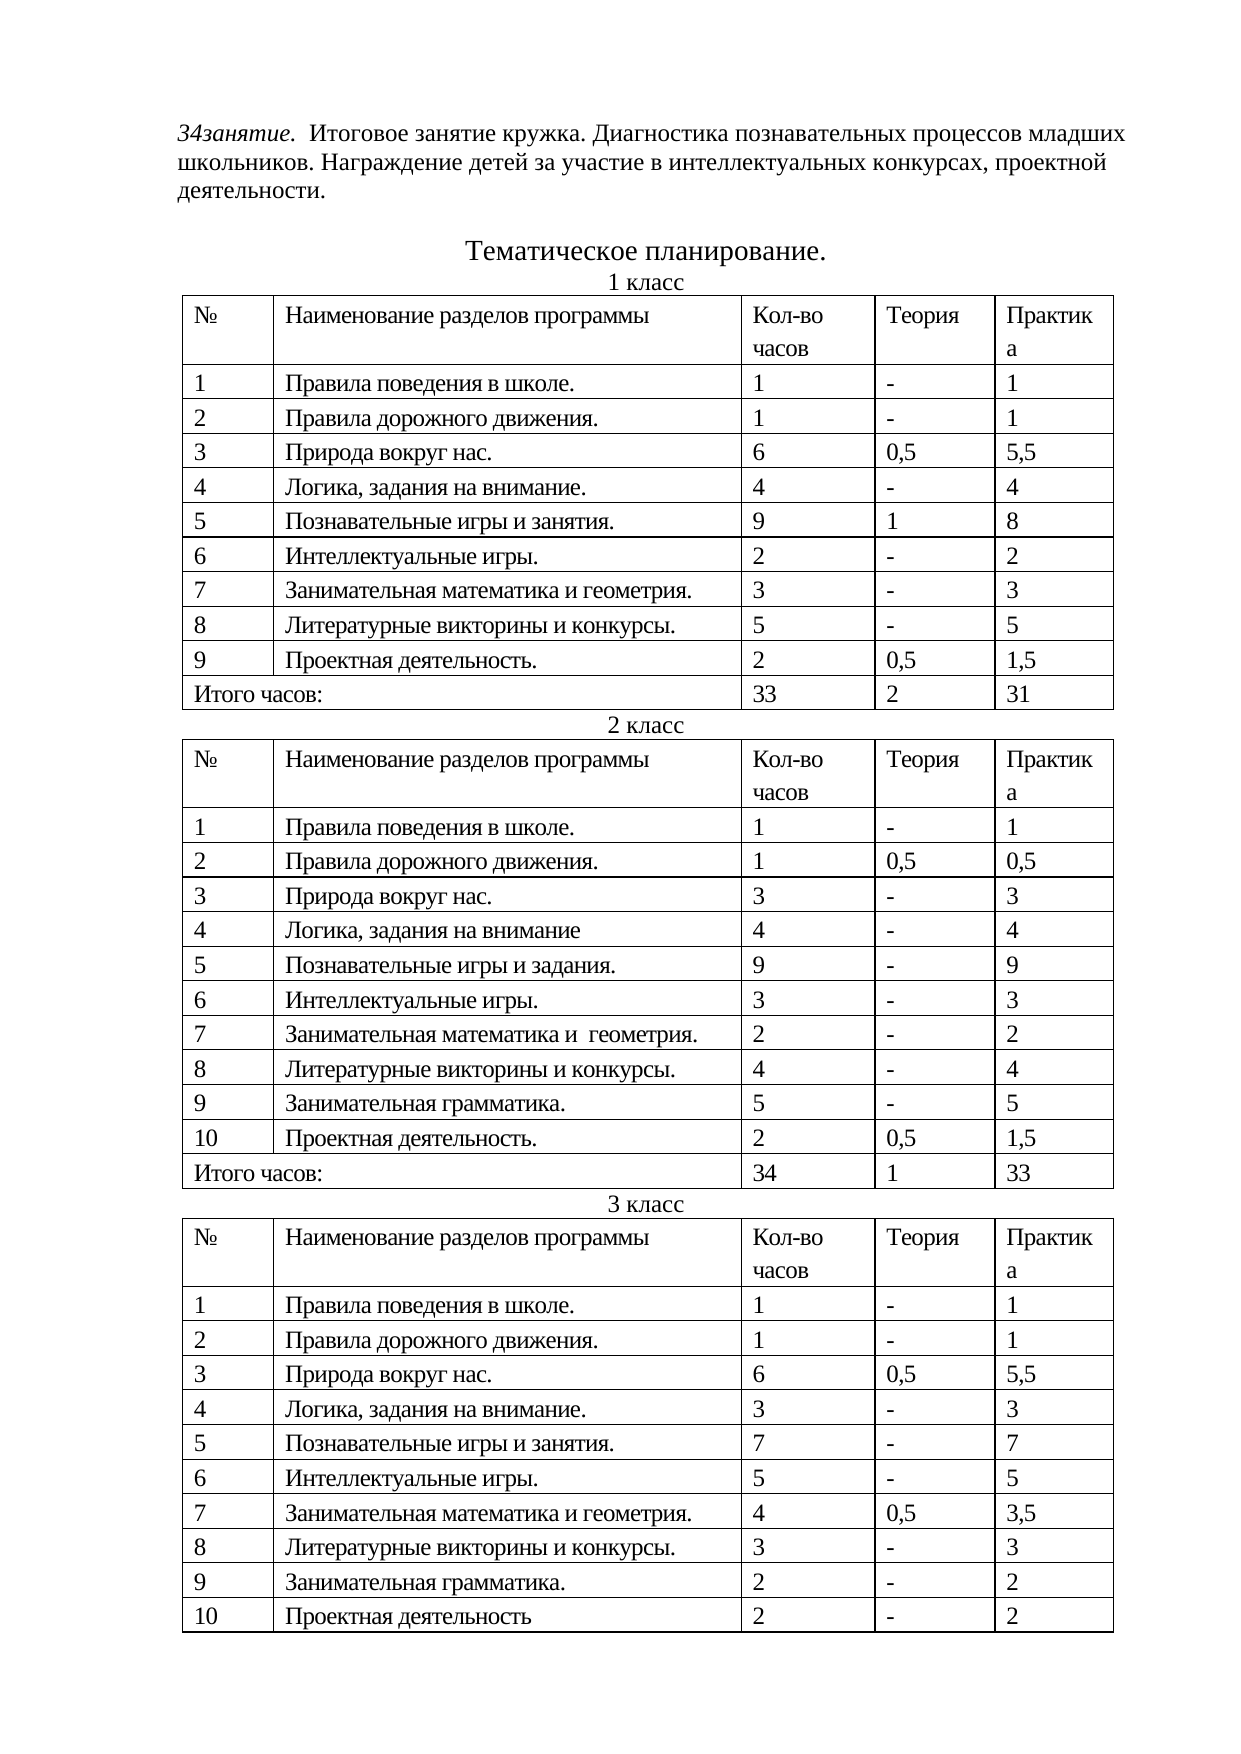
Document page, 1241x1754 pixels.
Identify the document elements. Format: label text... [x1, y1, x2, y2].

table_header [166, 204, 1126, 1632]
text 34занятие. Итоговое занятие кружка. Диагностика познавательных процессов младших школьников. Награждение детей за участие в интеллектуальных конкурсах, проектной деятельности. [177, 118, 1152, 204]
